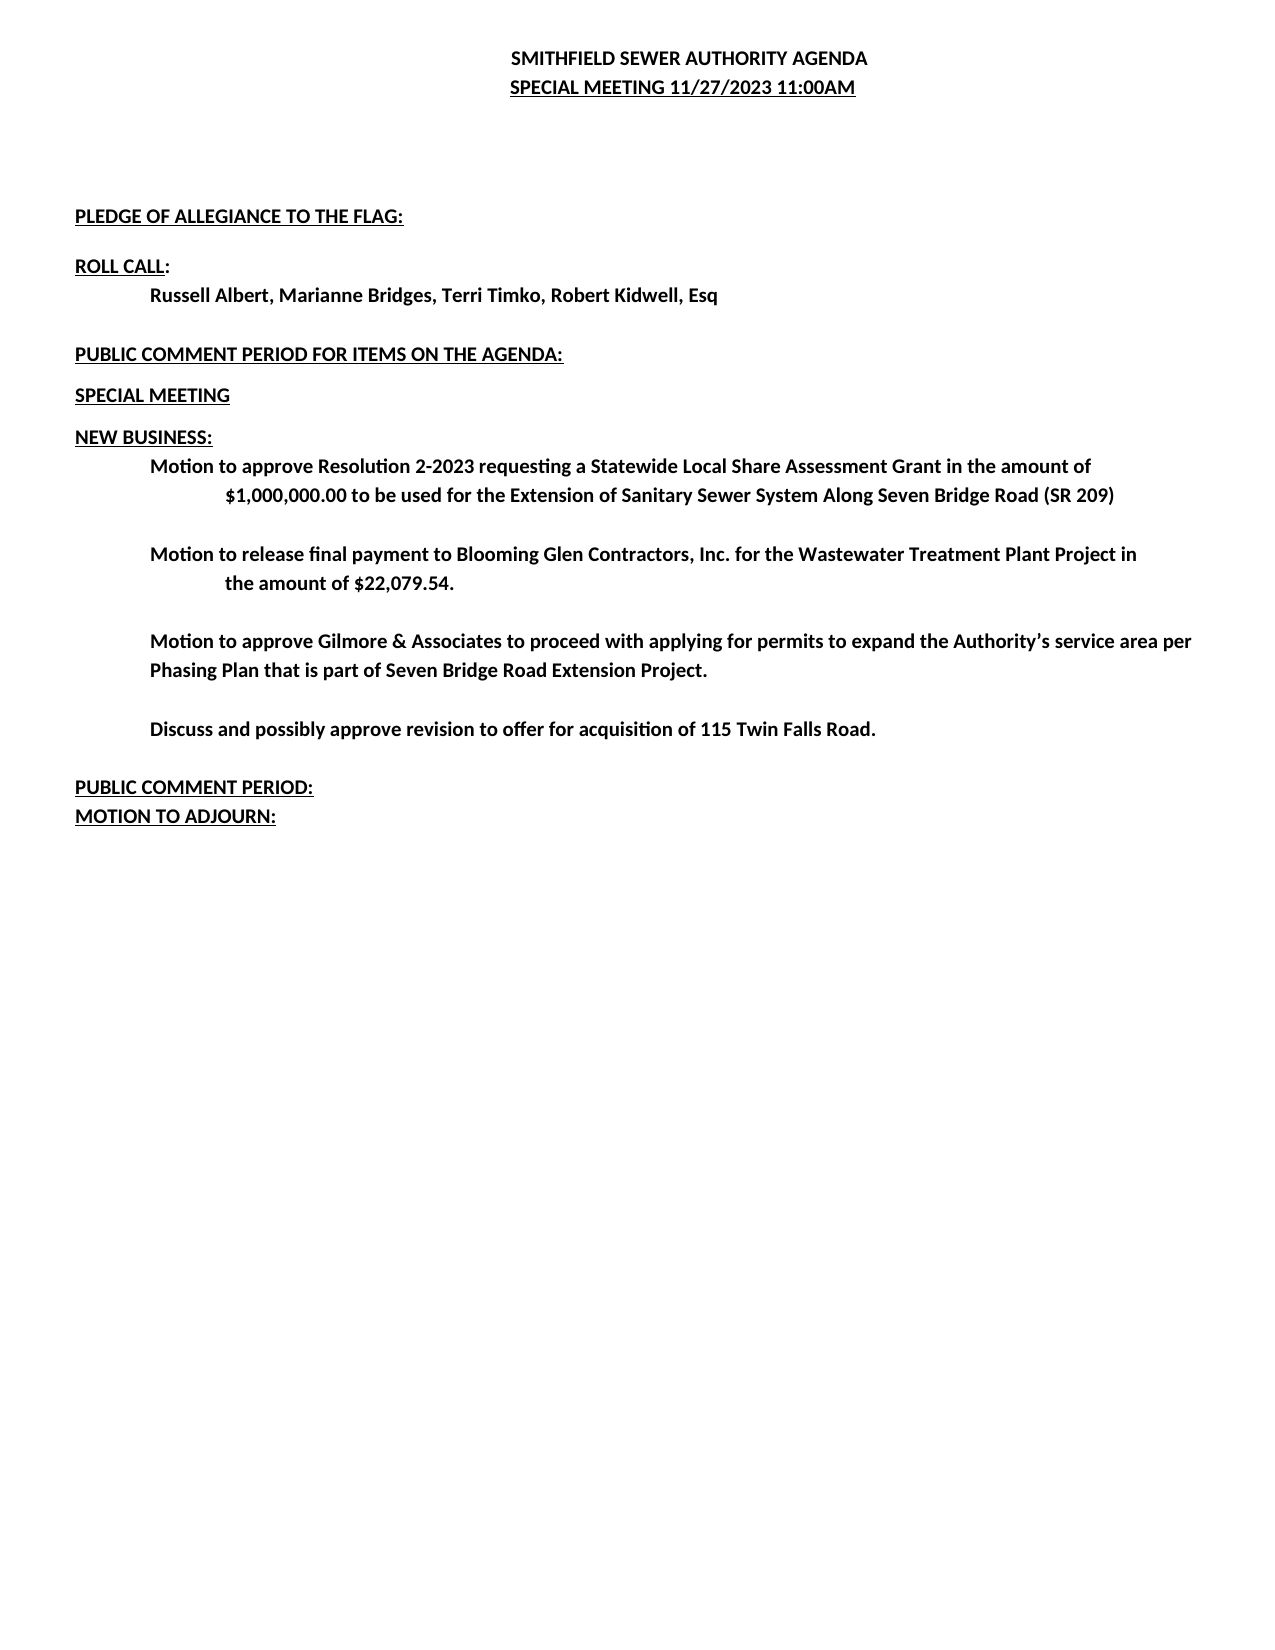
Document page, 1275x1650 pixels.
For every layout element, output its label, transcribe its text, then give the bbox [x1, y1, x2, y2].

text ROLL CALL: [75, 253, 1200, 279]
text Motion to approve Gilmore & Associates to proceed with applying for permits to expand the Authority’s service area per Phasing Plan that is part of Seven Bridge Road Extension Project. [150, 628, 1200, 683]
text NEW BUSINESS: [75, 424, 1200, 449]
text the amount of $22,079.54. [150, 570, 1200, 595]
text PLEDGE OF ALLEGIANCE TO THE FLAG: [75, 203, 1200, 229]
text Russell Albert, Marianne Bridges, Terri Timko, Robert Kidwell, Esq [75, 282, 1200, 308]
text SMITHFIELD SEWER AUTHORITY AGENDA [450, 45, 1200, 70]
text PUBLIC COMMENT PERIOD: [75, 774, 1200, 799]
text MOTION TO ADJOURN: [75, 803, 1200, 829]
text PUBLIC COMMENT PERIOD FOR ITEMS ON THE AGENDA: [75, 341, 1200, 366]
text Motion to release final payment to Blooming Glen Contractors, Inc. for the Wastewater Treatment Plant Project in [75, 541, 1200, 566]
text Motion to approve Resolution 2-2023 requesting a Statewide Local Share Assessment Grant in the amount of [75, 453, 1200, 479]
text $1,000,000.00 to be used for the Extension of Sanitary Sewer System Along Seven Bridge Road (SR 209) [225, 482, 1200, 508]
text Discuss and possibly approve revision to offer for acquisition of 115 Twin Falls Road. [150, 716, 1200, 741]
text SPECIAL MEETING [75, 382, 1200, 408]
text SPECIAL MEETING 11/27/2023 11:00AM [165, 74, 1200, 99]
